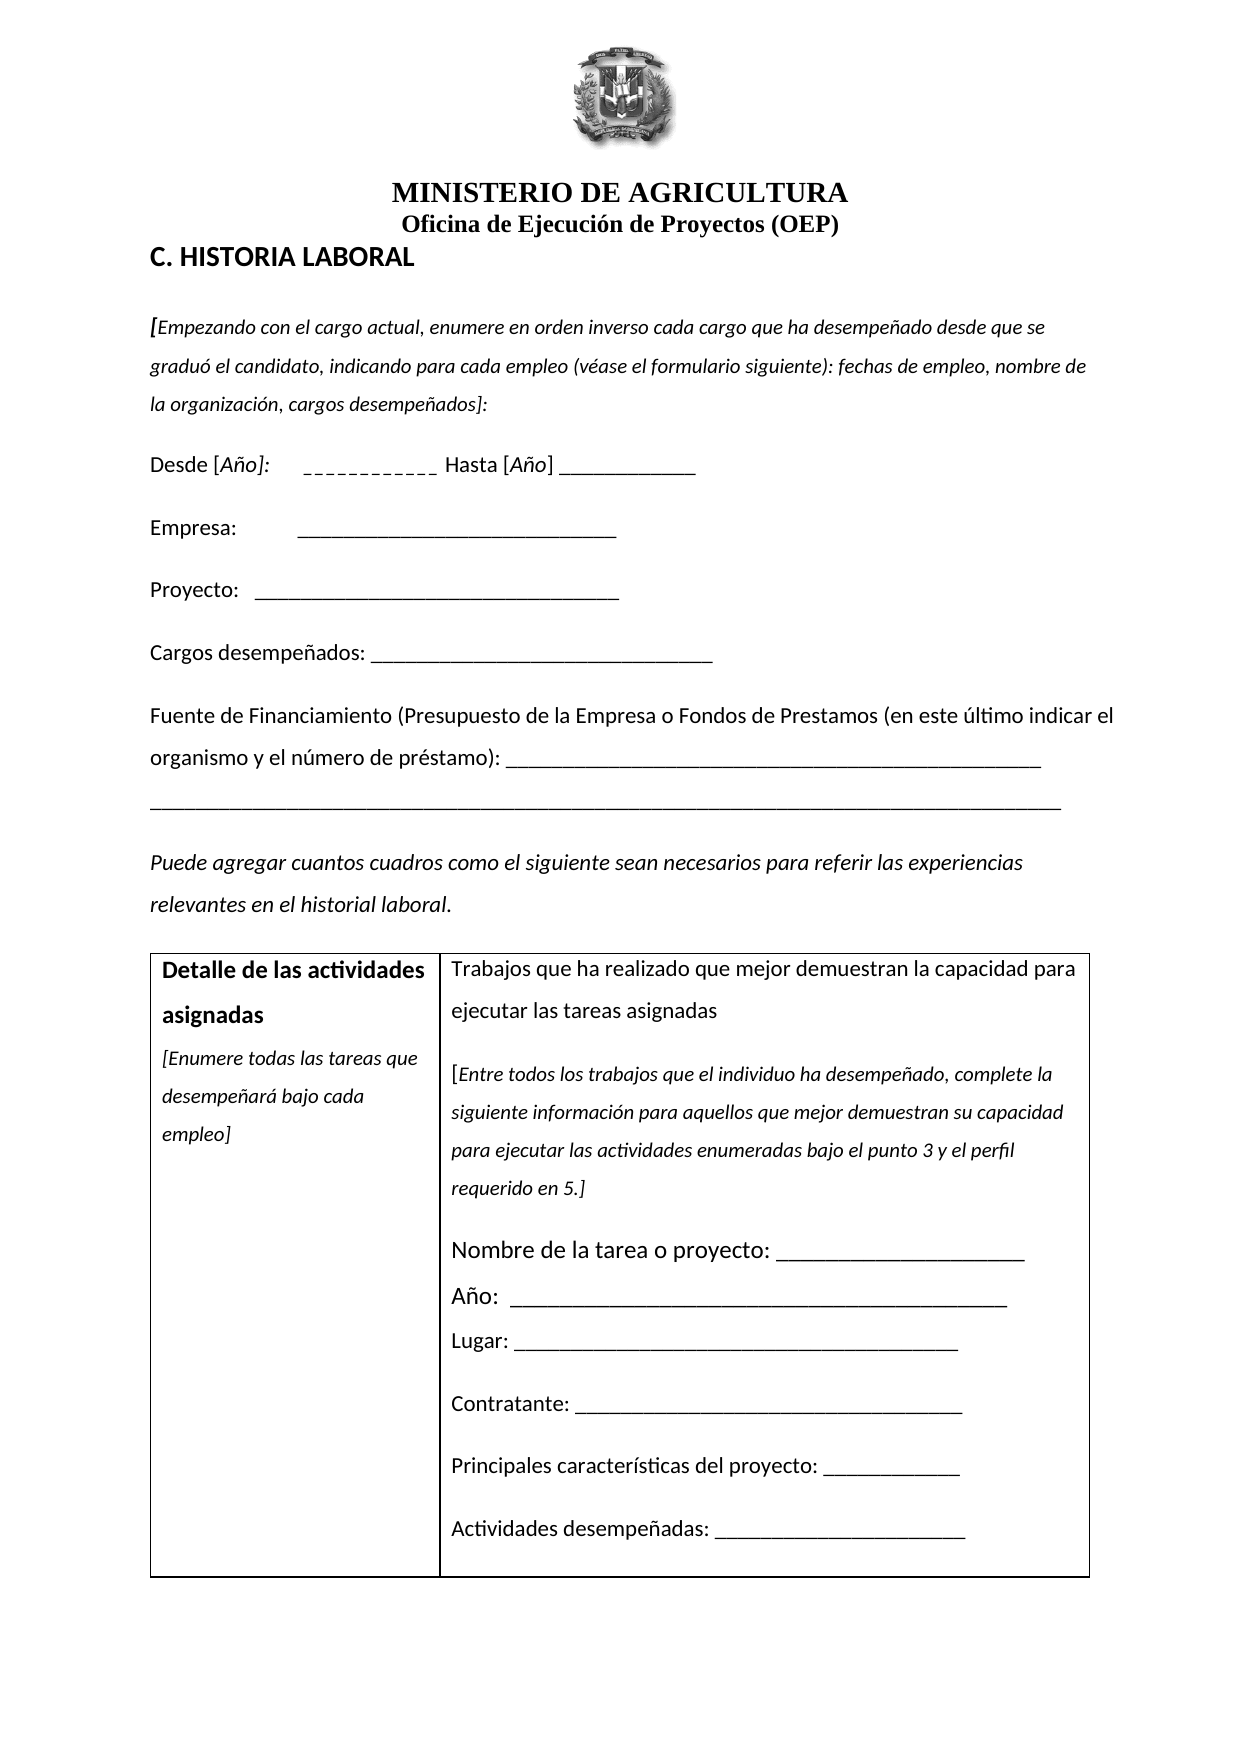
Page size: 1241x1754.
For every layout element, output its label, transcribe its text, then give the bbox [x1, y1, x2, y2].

text Proyecto: ________________________________ [150, 576, 1146, 604]
text Fuente de Financiamiento (Presupuesto de la Empresa o Fondos de Prestamos (en este último indicar el organismo y el número de préstamo): _______________________________________________ ________________________________________________________________________________ [150, 701, 1146, 813]
text Desde [Año]: ____________ Hasta [Año] ____________ [150, 450, 1146, 478]
text Puede agregar cuantos cuadros como el siguiente sean necesarios para referir las experiencias relevantes en el historial laboral. [150, 848, 1090, 918]
text Empresa: ____________________________ [150, 513, 1146, 541]
text C. HISTORIA LABORAL [150, 238, 1090, 273]
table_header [441, 954, 1089, 1576]
text [Empezando con el cargo actual, enumere en orden inverso cada cargo que ha desempeñado desde que se graduó el candidato, indicando para cada empleo (véase el formulario siguiente): fechas de empleo, nombre de la organización, cargos desempeñados]: [150, 312, 1090, 416]
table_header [151, 954, 439, 1576]
text Cargos desempeñados: ______________________________ [150, 638, 1146, 666]
